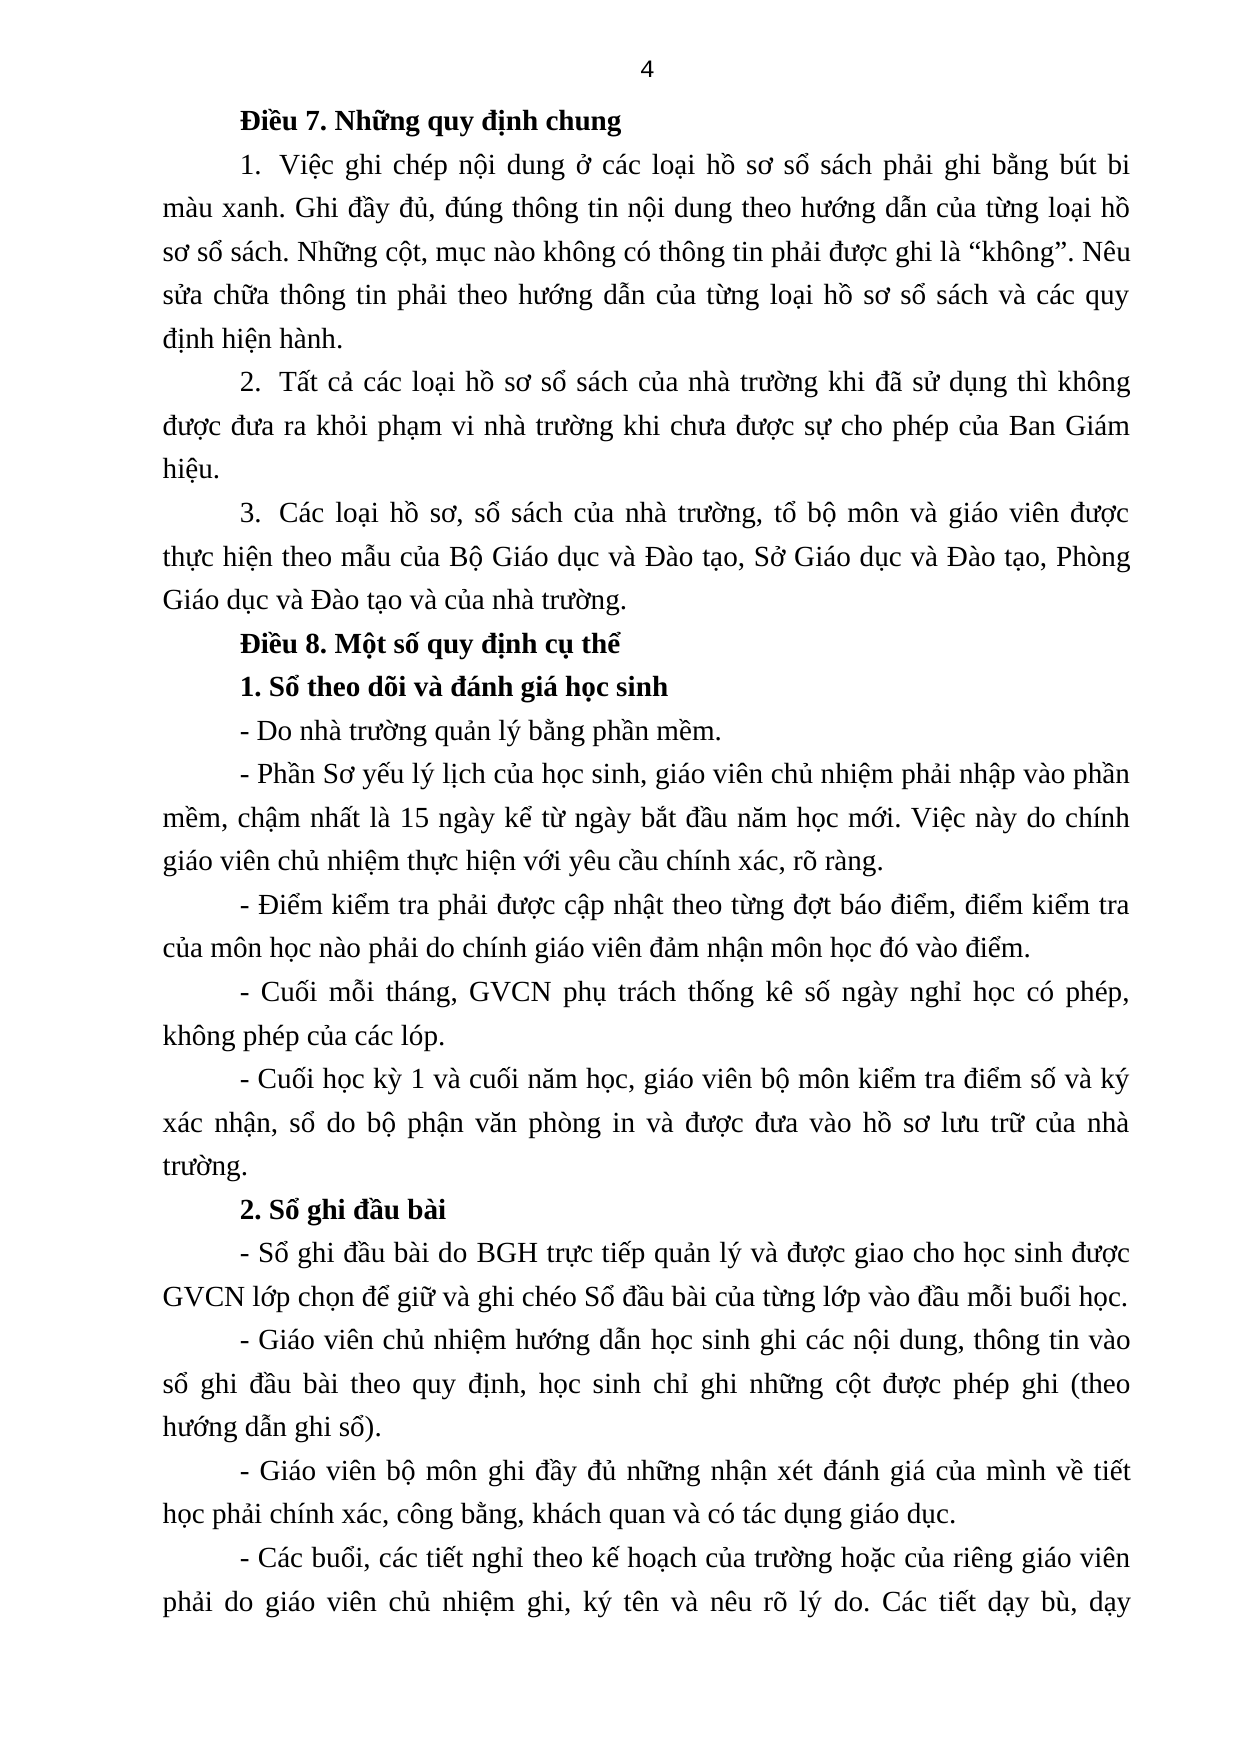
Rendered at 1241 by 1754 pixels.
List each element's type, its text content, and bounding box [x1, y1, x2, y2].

text Điều 8. Một số quy định cụ thể [162, 626, 1132, 659]
subtitle 1. Sổ theo dõi và đánh giá học sinh [162, 669, 1132, 703]
text - Do nhà trường quản lý bằng phần mềm. [162, 713, 1132, 746]
list Tất cả các loại hồ sơ sổ sách của nhà trường khi đã sử dụng thì không được đưa ra khỏi phạm vi nhà trường khi chưa được sự cho phép của Ban Giám hiệu. [162, 364, 1132, 485]
text Điều 7. Những quy định chung [162, 103, 1132, 137]
text - Giáo viên chủ nhiệm hướng dẫn học sinh ghi các nội dung, thông tin vào sổ ghi đầu bài theo quy định, học sinh chỉ ghi những cột được phép ghi (theo hướng dẫn ghi sổ). [162, 1322, 1132, 1443]
text - Cuối học kỳ 1 và cuối năm học, giáo viên bộ môn kiểm tra điểm số và ký xác nhận, sổ do bộ phận văn phòng in và được đưa vào hồ sơ lưu trữ của nhà trường. [162, 1061, 1132, 1182]
list Các loại hồ sơ, sổ sách của nhà trường, tổ bộ môn và giáo viên được thực hiện theo mẫu của Bộ Giáo dục và Đào tạo, Sở Giáo dục và Đào tạo, Phòng Giáo dục và Đào tạo và của nhà trường. [162, 495, 1132, 616]
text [162, 1540, 1132, 1617]
text - Phần Sơ yếu lý lịch của học sinh, giáo viên chủ nhiệm phải nhập vào phần mềm, chậm nhất là 15 ngày kể từ ngày bắt đầu năm học mới. Việc này do chính giáo viên chủ nhiệm thực hiện với yêu cầu chính xác, rõ ràng. [162, 756, 1132, 877]
text - Giáo viên bộ môn ghi đầy đủ những nhận xét đánh giá của mình về tiết học phải chính xác, công bằng, khách quan và có tác dụng giáo dục. [162, 1453, 1132, 1530]
list Việc ghi chép nội dung ở các loại hồ sơ sổ sách phải ghi bằng bút bi màu xanh. Ghi đầy đủ, đúng thông tin nội dung theo hướng dẫn của từng loại hồ sơ sổ sách. Những cột, mục nào không có thông tin phải được ghi là “không”. Nêu sửa chữa thông tin phải theo hướng dẫn của từng loại hồ sơ sổ sách và các quy định hiện hành. [162, 147, 1132, 354]
text - Cuối mỗi tháng, GVCN phụ trách thống kê số ngày nghỉ học có phép, không phép của các lóp. [162, 974, 1132, 1051]
text - Điểm kiểm tra phải được cập nhật theo từng đợt báo điểm, điểm kiểm tra của môn học nào phải do chính giáo viên đảm nhận môn học đó vào điểm. [162, 887, 1132, 964]
subtitle 2. Sổ ghi đầu bài [162, 1192, 1132, 1225]
text - Sổ ghi đầu bài do BGH trực tiếp quản lý và được giao cho học sinh được GVCN lớp chọn để giữ và ghi chéo Sổ đầu bài của từng lớp vào đầu mỗi buổi học. [162, 1235, 1132, 1312]
